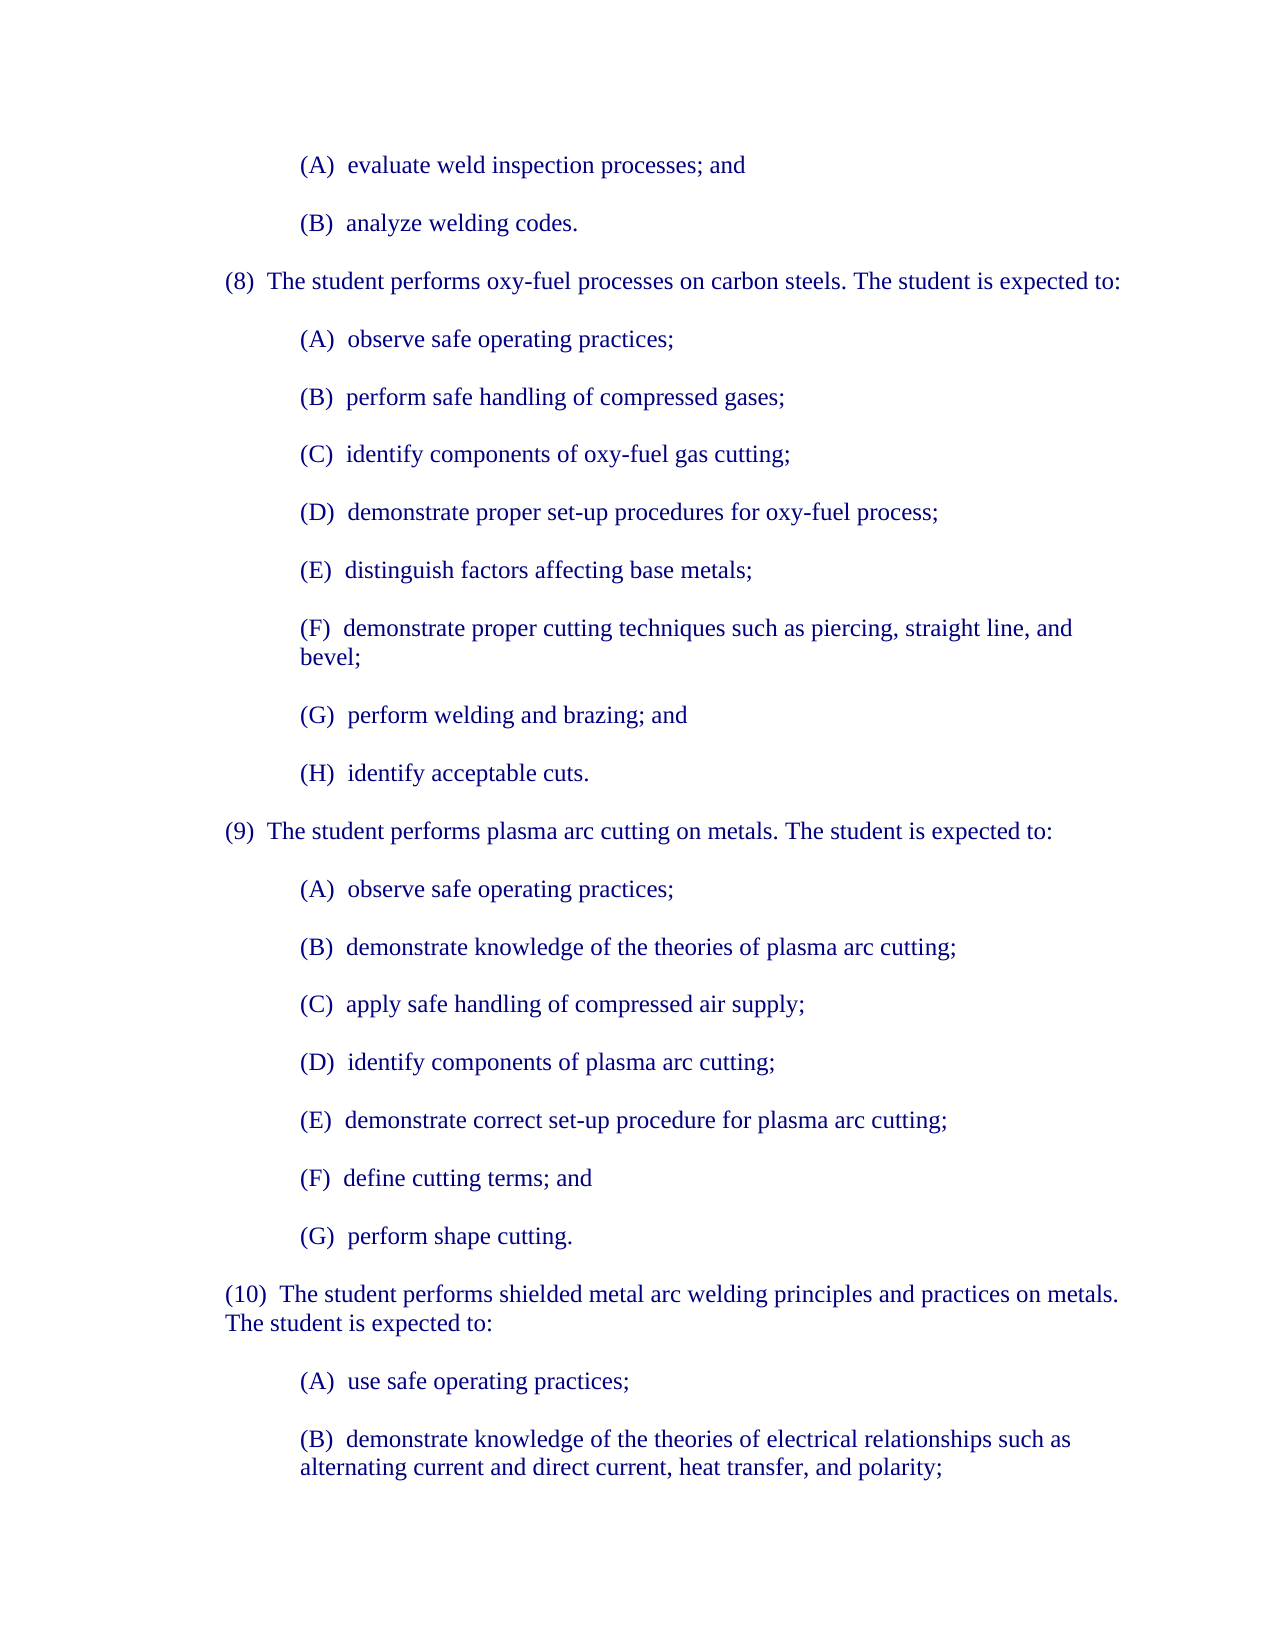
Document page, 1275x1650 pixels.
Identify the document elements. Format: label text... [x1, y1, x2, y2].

text (F) define cutting terms; and [300, 1163, 1125, 1192]
text (G) perform shape cutting. [300, 1221, 1125, 1250]
text (F) demonstrate proper cutting techniques such as piercing, straight line, and bevel; [300, 613, 1125, 671]
text (A) evaluate weld inspection processes; and [300, 150, 1125, 179]
text (D) identify components of plasma arc cutting; [300, 1047, 1125, 1076]
text (9) The student performs plasma arc cutting on metals. The student is expected to: [225, 816, 1125, 844]
text (A) observe safe operating practices; [300, 324, 1125, 352]
text (E) distinguish factors affecting base metals; [300, 555, 1125, 584]
text (B) analyze welding codes. [300, 208, 1125, 237]
text (A) observe safe operating practices; [300, 874, 1125, 902]
text (B) demonstrate knowledge of the theories of electrical relationships such as alternating current and direct current, heat transfer, and polarity; [300, 1424, 1125, 1481]
text (C) apply safe handling of compressed air supply; [300, 989, 1125, 1018]
text (B) demonstrate knowledge of the theories of plasma arc cutting; [300, 932, 1125, 960]
text (H) identify acceptable cuts. [300, 758, 1125, 787]
text (D) demonstrate proper set-up procedures for oxy-fuel process; [300, 497, 1125, 526]
text (10) The student performs shielded metal arc welding principles and practices on metals. The student is expected to: [225, 1279, 1125, 1337]
text (B) perform safe handling of compressed gases; [300, 382, 1125, 410]
text (8) The student performs oxy-fuel processes on carbon steels. The student is expected to: [225, 266, 1125, 294]
text (C) identify components of oxy-fuel gas cutting; [300, 439, 1125, 468]
text (A) use safe operating practices; [300, 1366, 1125, 1394]
text (G) perform welding and brazing; and [300, 700, 1125, 729]
text (E) demonstrate correct set-up procedure for plasma arc cutting; [300, 1105, 1125, 1134]
